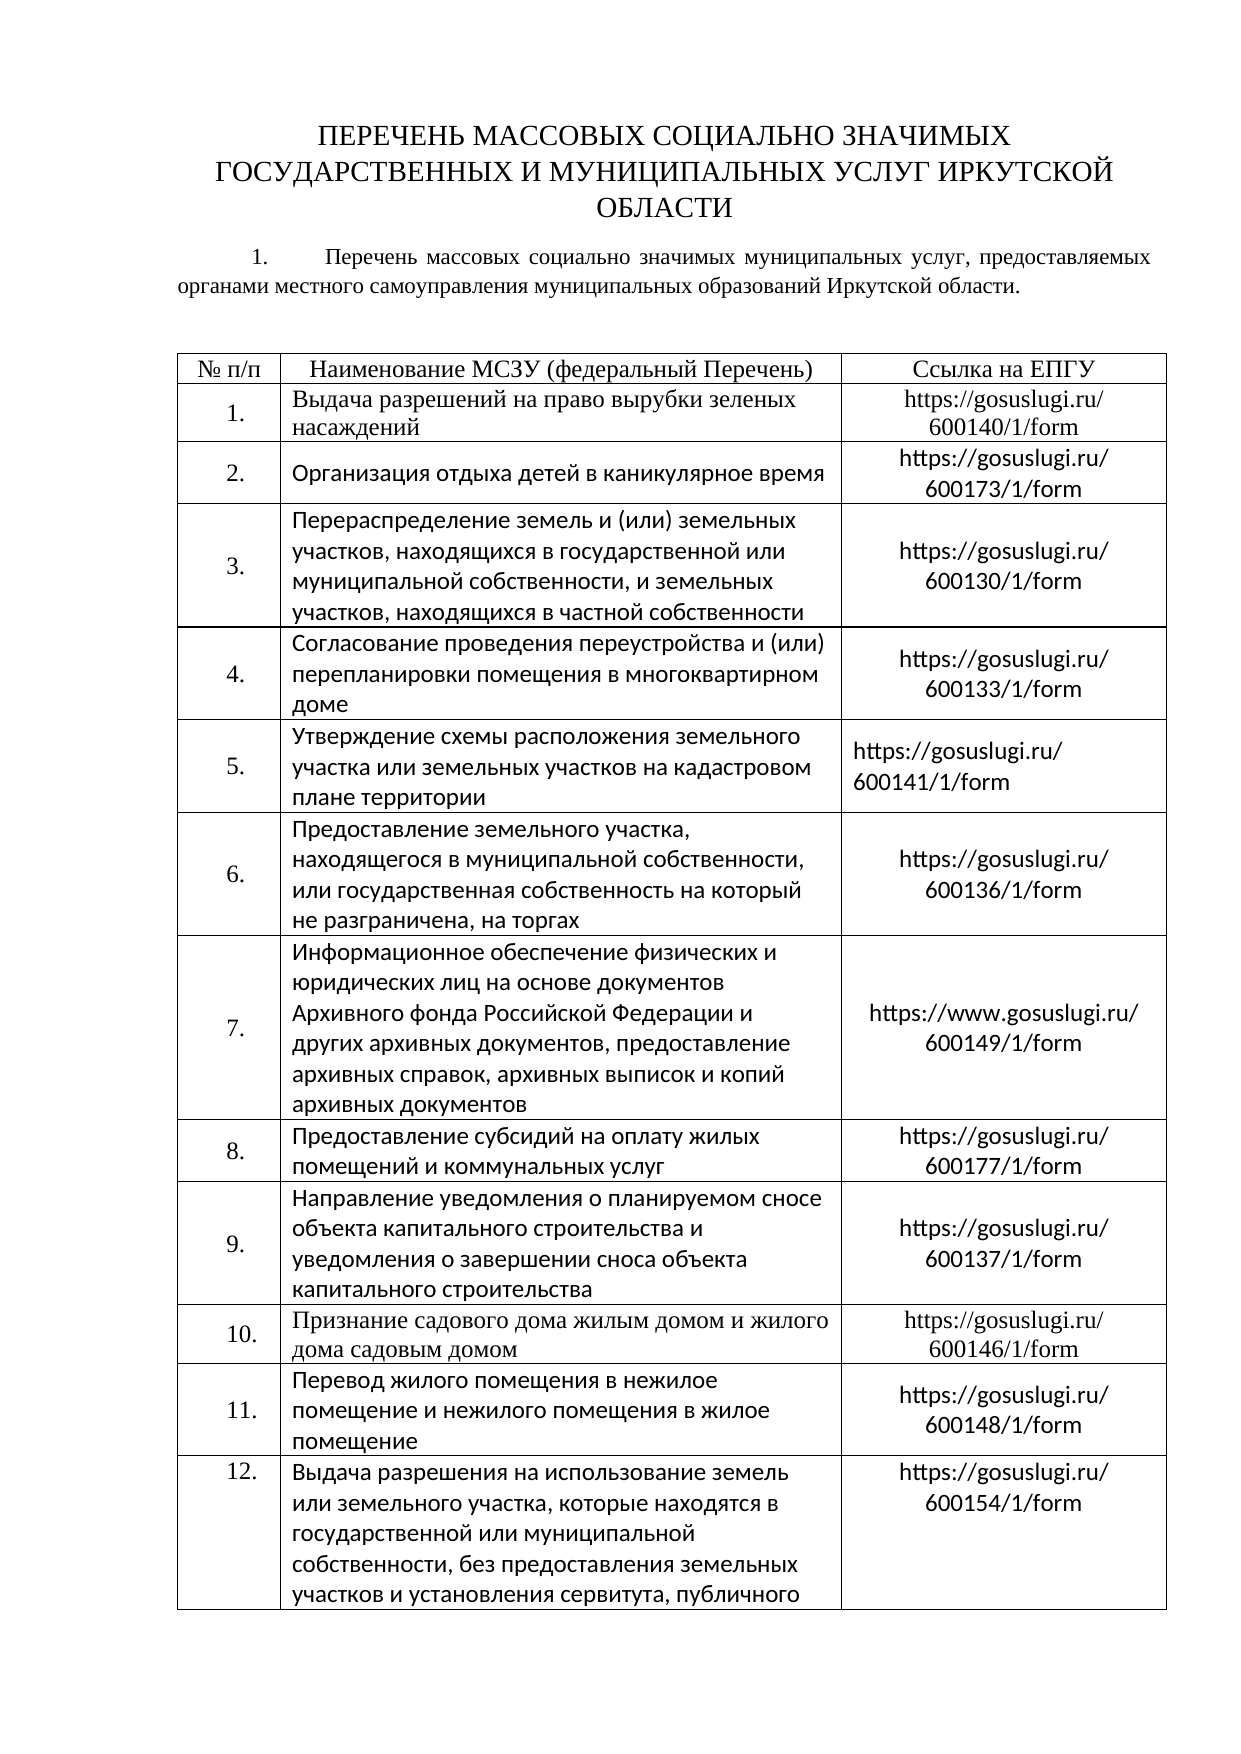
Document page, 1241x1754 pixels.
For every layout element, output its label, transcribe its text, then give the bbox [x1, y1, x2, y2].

table_cell https://gosuslugi.ru/600137/1/form [842, 1182, 1166, 1304]
table_cell Направление уведомления о планируемом сносе объекта капитального строительства и уведомления о завершении сноса объекта капитального строительства [281, 1182, 841, 1304]
table_cell [178, 720, 280, 812]
table_cell [178, 936, 280, 1119]
table_cell https://gosuslugi.ru/600140/1/form [842, 384, 1166, 441]
table_cell https://gosuslugi.ru/600130/1/form [842, 504, 1166, 626]
text ПЕРЕЧЕНЬ МАССОВЫХ СОЦИАЛЬНО ЗНАЧИМЫХ ГОСУДАРСТВЕННЫХ И МУНИЦИПАЛЬНЫХ УСЛУГ ИРКУТСКОЙ ОБЛАСТИ [177, 118, 1152, 224]
table_header Наименование МСЗУ (федеральный Перечень) [281, 354, 841, 383]
table_cell [178, 1364, 280, 1455]
table_cell https://gosuslugi.ru/600133/1/form [842, 628, 1166, 719]
table_cell https://gosuslugi.ru/600141/1/form [842, 720, 1166, 812]
table_cell Выдача разрешений на право вырубки зеленых насаждений [281, 384, 841, 441]
table_header Ссылка на ЕПГУ [842, 354, 1166, 383]
table_cell Перевод жилого помещения в нежилое помещение и нежилого помещения в жилое помещение [281, 1364, 841, 1455]
table_cell [178, 504, 280, 626]
list Перечень массовых социально значимых муниципальных услуг, предоставляемых органами местного самоуправления муниципальных образований Иркутской области. [177, 243, 1152, 298]
table_cell [178, 442, 280, 503]
table_cell Утверждение схемы расположения земельного участка или земельных участков на кадастровом плане территории [281, 720, 841, 812]
table_cell Согласование проведения переустройства и (или) перепланировки помещения в многоквартирном доме [281, 628, 841, 719]
table_cell Признание садового дома жилым домом и жилого дома садовым домом [281, 1305, 841, 1363]
table_cell https://gosuslugi.ru/600173/1/form [842, 442, 1166, 503]
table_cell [842, 1456, 1166, 1609]
table_cell [178, 813, 280, 935]
table_cell https://gosuslugi.ru/600136/1/form [842, 813, 1166, 935]
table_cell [281, 1456, 841, 1609]
table_cell Информационное обеспечение физических и юридических лиц на основе документов Архивного фонда Российской Федерации и других архивных документов, предоставление архивных справок, архивных выписок и копий архивных документов [281, 936, 841, 1119]
table_header № п/п [178, 354, 280, 383]
table_cell https://gosuslugi.ru/600148/1/form [842, 1364, 1166, 1455]
table_cell [178, 1456, 280, 1609]
table_cell https://gosuslugi.ru/600177/1/form [842, 1120, 1166, 1181]
table_cell https://www.gosuslugi.ru/600149/1/form [842, 936, 1166, 1119]
table_cell https://gosuslugi.ru/600146/1/form [842, 1305, 1166, 1363]
table_cell Организация отдыха детей в каникулярное время [281, 442, 841, 503]
table_cell [178, 384, 280, 441]
table_cell [178, 1182, 280, 1304]
table_cell Предоставление земельного участка, находящегося в муниципальной собственности, или государственная собственность на который не разграничена, на торгах [281, 813, 841, 935]
table_cell [178, 1120, 280, 1181]
table_cell [178, 1305, 280, 1363]
table_cell [178, 628, 280, 719]
table_cell Перераспределение земель и (или) земельных участков, находящихся в государственной или муниципальной собственности, и земельных участков, находящихся в частной собственности [281, 504, 841, 626]
table_cell Предоставление субсидий на оплату жилых помещений и коммунальных услуг [281, 1120, 841, 1181]
